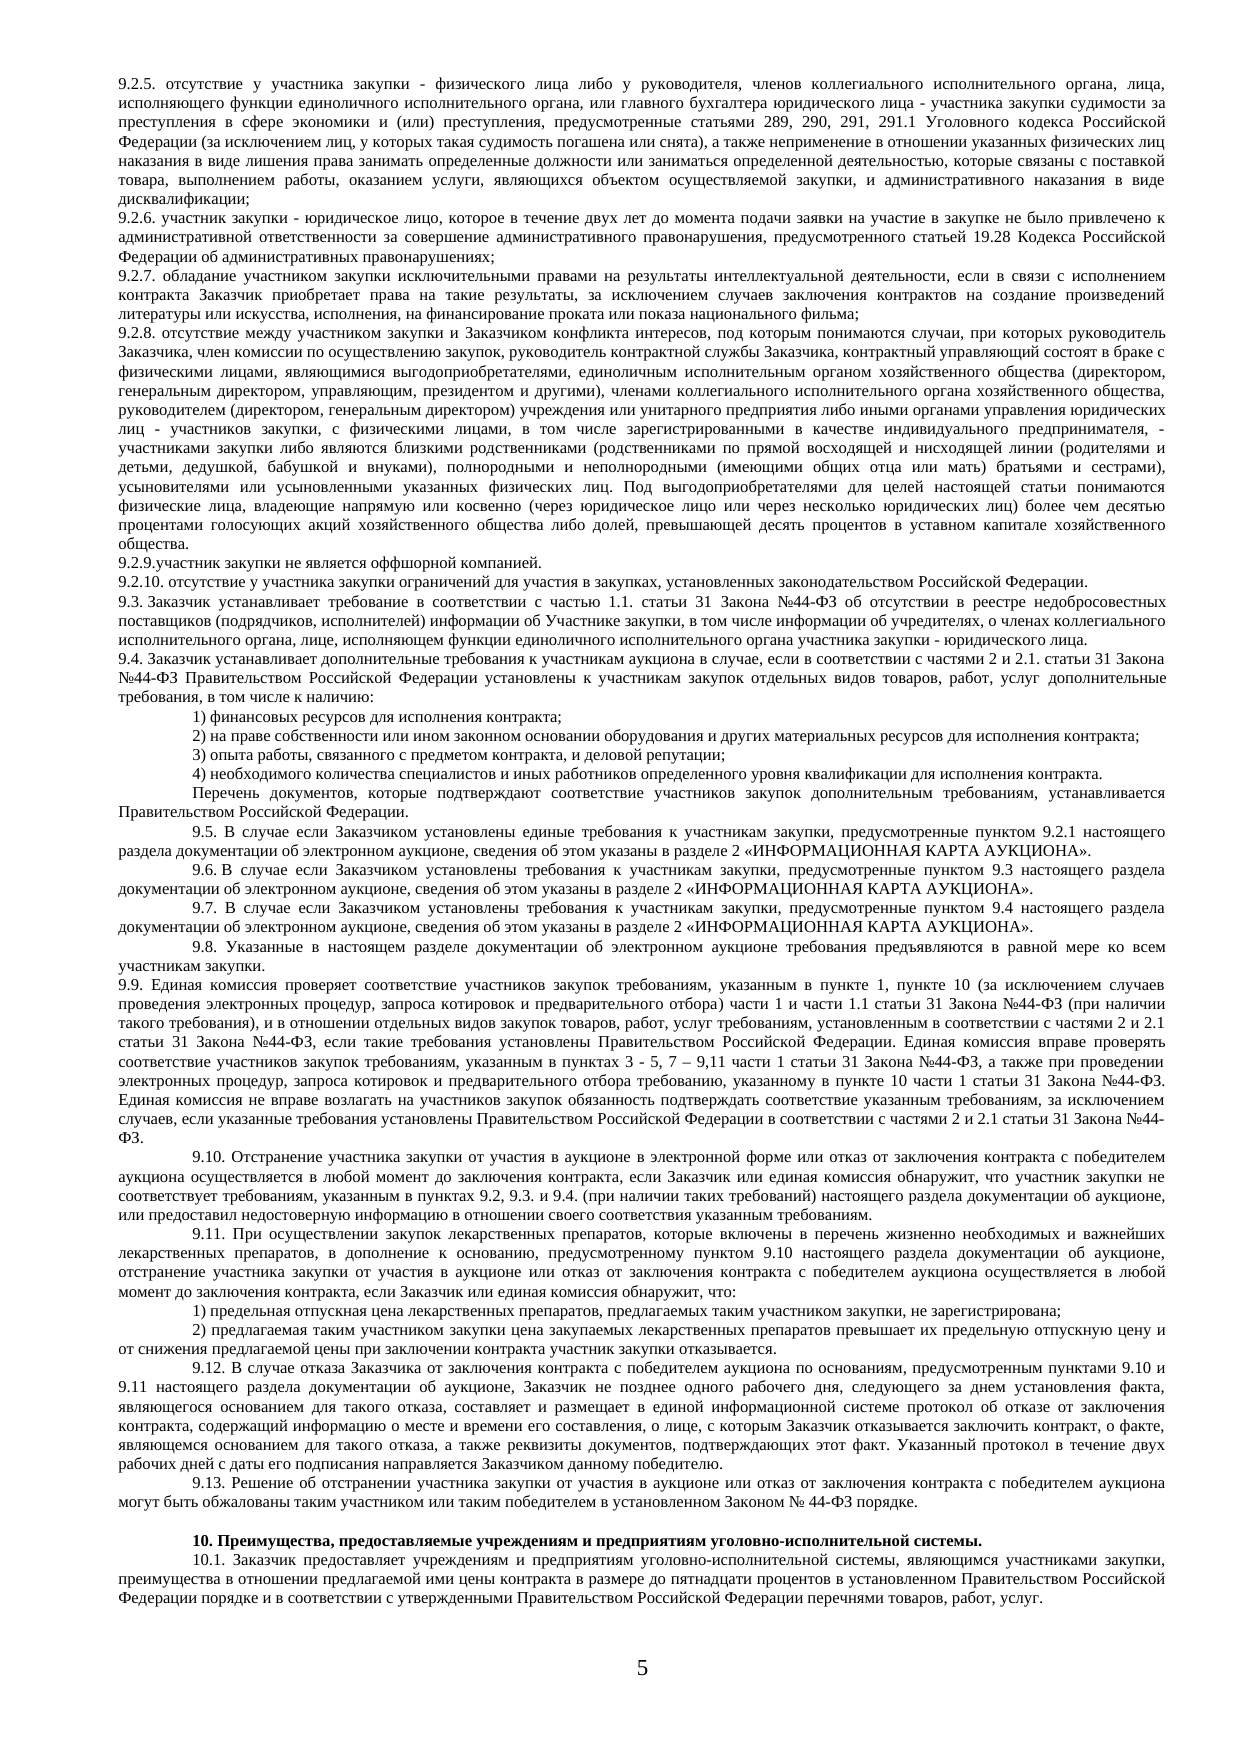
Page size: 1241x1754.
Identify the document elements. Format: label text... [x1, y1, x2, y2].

text 9.12. В случае отказа Заказчика от заключения контракта с победителем аукциона по основаниям, предусмотренным пунктами 9.10 и 9.11 настоящего раздела документации об аукционе, Заказчик не позднее одного рабочего дня, следующего за днем установления факта, являющегося основанием для такого отказа, составляет и размещает в единой информационной системе протокол об отказе от заключения контракта, содержащий информацию о месте и времени его составления, о лице, с которым Заказчик отказывается заключить контракт, о факте, являющемся основанием для такого отказа, а также реквизиты документов, подтверждающих этот факт. Указанный протокол в течение двух рабочих дней с даты его подписания направляется Заказчиком данному победителю. [118, 1358, 1167, 1473]
text 2) на праве собственности или ином законном основании оборудования и других материальных ресурсов для исполнения контракта; [118, 726, 1167, 745]
text 9.11. При осуществлении закупок лекарственных препаратов, которые включены в перечень жизненно необходимых и важнейших лекарственных препаратов, в дополнение к основанию, предусмотренному пунктом 9.10 настоящего раздела документации об аукционе, отстранение участника закупки от участия в аукционе или отказ от заключения контракта с победителем аукциона осуществляется в любой момент до заключения контракта, если Заказчик или единая комиссия обнаружит, что: [118, 1224, 1167, 1301]
text 10. Преимущества, предоставляемые учреждениям и предприятиям уголовно-исполнительной системы. [118, 1531, 1167, 1550]
text 9.4. Заказчик устанавливает дополнительные требования к участникам аукциона в случае, если в соответствии с частями 2 и 2.1. статьи 31 Закона №44-ФЗ Правительством Российской Федерации установлены к участникам закупок отдельных видов товаров, работ, услуг дополнительные требования, в том числе к наличию: [118, 649, 1167, 706]
text 9.7. В случае если Заказчиком установлены требования к участникам закупки, предусмотренные пунктом 9.4 настоящего раздела документации об электронном аукционе, сведения об этом указаны в разделе 2 «ИНФОРМАЦИОННАЯ КАРТА АУКЦИОНА». [118, 898, 1167, 936]
text 9.2.10. отсутствие у участника закупки ограничений для участия в закупках, установленных законодательством Российской Федерации. [118, 572, 1167, 591]
text 1) финансовых ресурсов для исполнения контракта; [118, 706, 1167, 726]
text 9.2.8. отсутствие между участником закупки и Заказчиком конфликта интересов, под которым понимаются случаи, при которых руководитель Заказчика, член комиссии по осуществлению закупок, руководитель контрактной службы Заказчика, контрактный управляющий состоят в браке с физическими лицами, являющимися выгодоприобретателями, единоличным исполнительным органом хозяйственного общества (директором, генеральным директором, управляющим, президентом и другими), членами коллегиального исполнительного органа хозяйственного общества, руководителем (директором, генеральным директором) учреждения или унитарного предприятия либо иными органами управления юридических лиц - участников закупки, с физическими лицами, в том числе зарегистрированными в качестве индивидуального предпринимателя, - участниками закупки либо являются близкими родственниками (родственниками по прямой восходящей и нисходящей линии (родителями и детьми, дедушкой, бабушкой и внуками), полнородными и неполнородными (имеющими общих отца или мать) братьями и сестрами), усыновителями или усыновленными указанных физических лиц. Под выгодоприобретателями для целей настоящей статьи понимаются физические лица, владеющие напрямую или косвенно (через юридическое лицо или через несколько юридических лиц) более чем десятью процентами голосующих акций хозяйственного общества либо долей, превышающей десять процентов в уставном капитале хозяйственного общества. [118, 323, 1167, 553]
text 9.2.7. обладание участником закупки исключительными правами на результаты интеллектуальной деятельности, если в связи с исполнением контракта Заказчик приобретает права на такие результаты, за исключением случаев заключения контрактов на создание произведений литературы или искусства, исполнения, на финансирование проката или показа национального фильма; [118, 266, 1167, 323]
text 9.5. В случае если Заказчиком установлены единые требования к участникам закупки, предусмотренные пунктом 9.2.1 настоящего раздела документации об электронном аукционе, сведения об этом указаны в разделе 2 «ИНФОРМАЦИОННАЯ КАРТА АУКЦИОНА». [118, 821, 1167, 860]
text 9.10. Отстранение участника закупки от участия в аукционе в электронной форме или отказ от заключения контракта с победителем аукциона осуществляется в любой момент до заключения контракта, если Заказчик или единая комиссия обнаружит, что участник закупки не соответствует требованиям, указанным в пунктах 9.2, 9.3. и 9.4. (при наличии таких требований) настоящего раздела документации об аукционе, или предоставил недостоверную информацию в отношении своего соответствия указанным требованиям. [118, 1147, 1167, 1224]
text 9.8. Указанные в настоящем разделе документации об электронном аукционе требования предъявляются в равной мере ко всем участникам закупки. [118, 936, 1167, 975]
text 4) необходимого количества специалистов и иных работников определенного уровня квалификации для исполнения контракта. [118, 764, 1167, 783]
text 1) предельная отпускная цена лекарственных препаратов, предлагаемых таким участником закупки, не зарегистрирована; [118, 1301, 1167, 1320]
text 9.2.5. отсутствие у участника закупки - физического лица либо у руководителя, членов коллегиального исполнительного органа, лица, исполняющего функции единоличного исполнительного органа, или главного бухгалтера юридического лица - участника закупки судимости за преступления в сфере экономики и (или) преступления, предусмотренные статьями 289, 290, 291, 291.1 Уголовного кодекса Российской Федерации (за исключением лиц, у которых такая судимость погашена или снята), а также неприменение в отношении указанных физических лиц наказания в виде лишения права занимать определенные должности или заниматься определенной деятельностью, которые связаны с поставкой товара, выполнением работы, оказанием услуги, являющихся объектом осуществляемой закупки, и административного наказания в виде дисквалификации; [118, 74, 1167, 208]
text 9.3. Заказчик устанавливает требование в соответствии с частью 1.1. статьи 31 Закона №44-ФЗ об отсутствии в реестре недобросовестных поставщиков (подрядчиков, исполнителей) информации об Участнике закупки, в том числе информации об учредителях, о членах коллегиального исполнительного органа, лице, исполняющем функции единоличного исполнительного органа участника закупки - юридического лица. [118, 591, 1167, 649]
text 2) предлагаемая таким участником закупки цена закупаемых лекарственных препаратов превышает их предельную отпускную цену и от снижения предлагаемой цены при заключении контракта участник закупки отказывается. [118, 1320, 1167, 1358]
text 9.9. Единая комиссия проверяет соответствие участников закупок требованиям, указанным в пункте 1, пункте 10 (за исключением случаев проведения электронных процедур, запроса котировок и предварительного отбора) части 1 и части 1.1 статьи 31 Закона №44-ФЗ (при наличии такого требования), и в отношении отдельных видов закупок товаров, работ, услуг требованиям, установленным в соответствии с частями 2 и 2.1 статьи 31 Закона №44-ФЗ, если такие требования установлены Правительством Российской Федерации. Единая комиссия вправе проверять соответствие участников закупок требованиям, указанным в пунктах 3 - 5, 7 – 9,11 части 1 статьи 31 Закона №44-ФЗ, а также при проведении электронных процедур, запроса котировок и предварительного отбора требованию, указанному в пункте 10 части 1 статьи 31 Закона №44-ФЗ. Единая комиссия не вправе возлагать на участников закупок обязанность подтверждать соответствие указанным требованиям, за исключением случаев, если указанные требования установлены Правительством Российской Федерации в соответствии с частями 2 и 2.1 статьи 31 Закона №44-ФЗ. [118, 975, 1167, 1147]
text 10.1. Заказчик предоставляет учреждениям и предприятиям уголовно-исполнительной системы, являющимся участниками закупки, преимущества в отношении предлагаемой ими цены контракта в размере до пятнадцати процентов в установленном Правительством Российской Федерации порядке и в соответствии с утвержденными Правительством Российской Федерации перечнями товаров, работ, услуг. [118, 1550, 1167, 1607]
text 3) опыта работы, связанного с предметом контракта, и деловой репутации; [118, 745, 1167, 764]
text 9.6. В случае если Заказчиком установлены требования к участникам закупки, предусмотренные пунктом 9.3 настоящего раздела документации об электронном аукционе, сведения об этом указаны в разделе 2 «ИНФОРМАЦИОННАЯ КАРТА АУКЦИОНА». [118, 860, 1167, 898]
text 9.2.9.участник закупки не является оффшорной компанией. [118, 553, 1167, 572]
text 9.2.6. участник закупки - юридическое лицо, которое в течение двух лет до момента подачи заявки на участие в закупке не было привлечено к административной ответственности за совершение административного правонарушения, предусмотренного статьей 19.28 Кодекса Российской Федерации об административных правонарушениях; [118, 208, 1167, 266]
text 9.13. Решение об отстранении участника закупки от участия в аукционе или отказ от заключения контракта с победителем аукциона могут быть обжалованы таким участником или таким победителем в установленном Законом № 44-ФЗ порядке. [118, 1473, 1167, 1511]
text Перечень документов, которые подтверждают соответствие участников закупок дополнительным требованиям, устанавливается Правительством Российской Федерации. [118, 783, 1167, 821]
